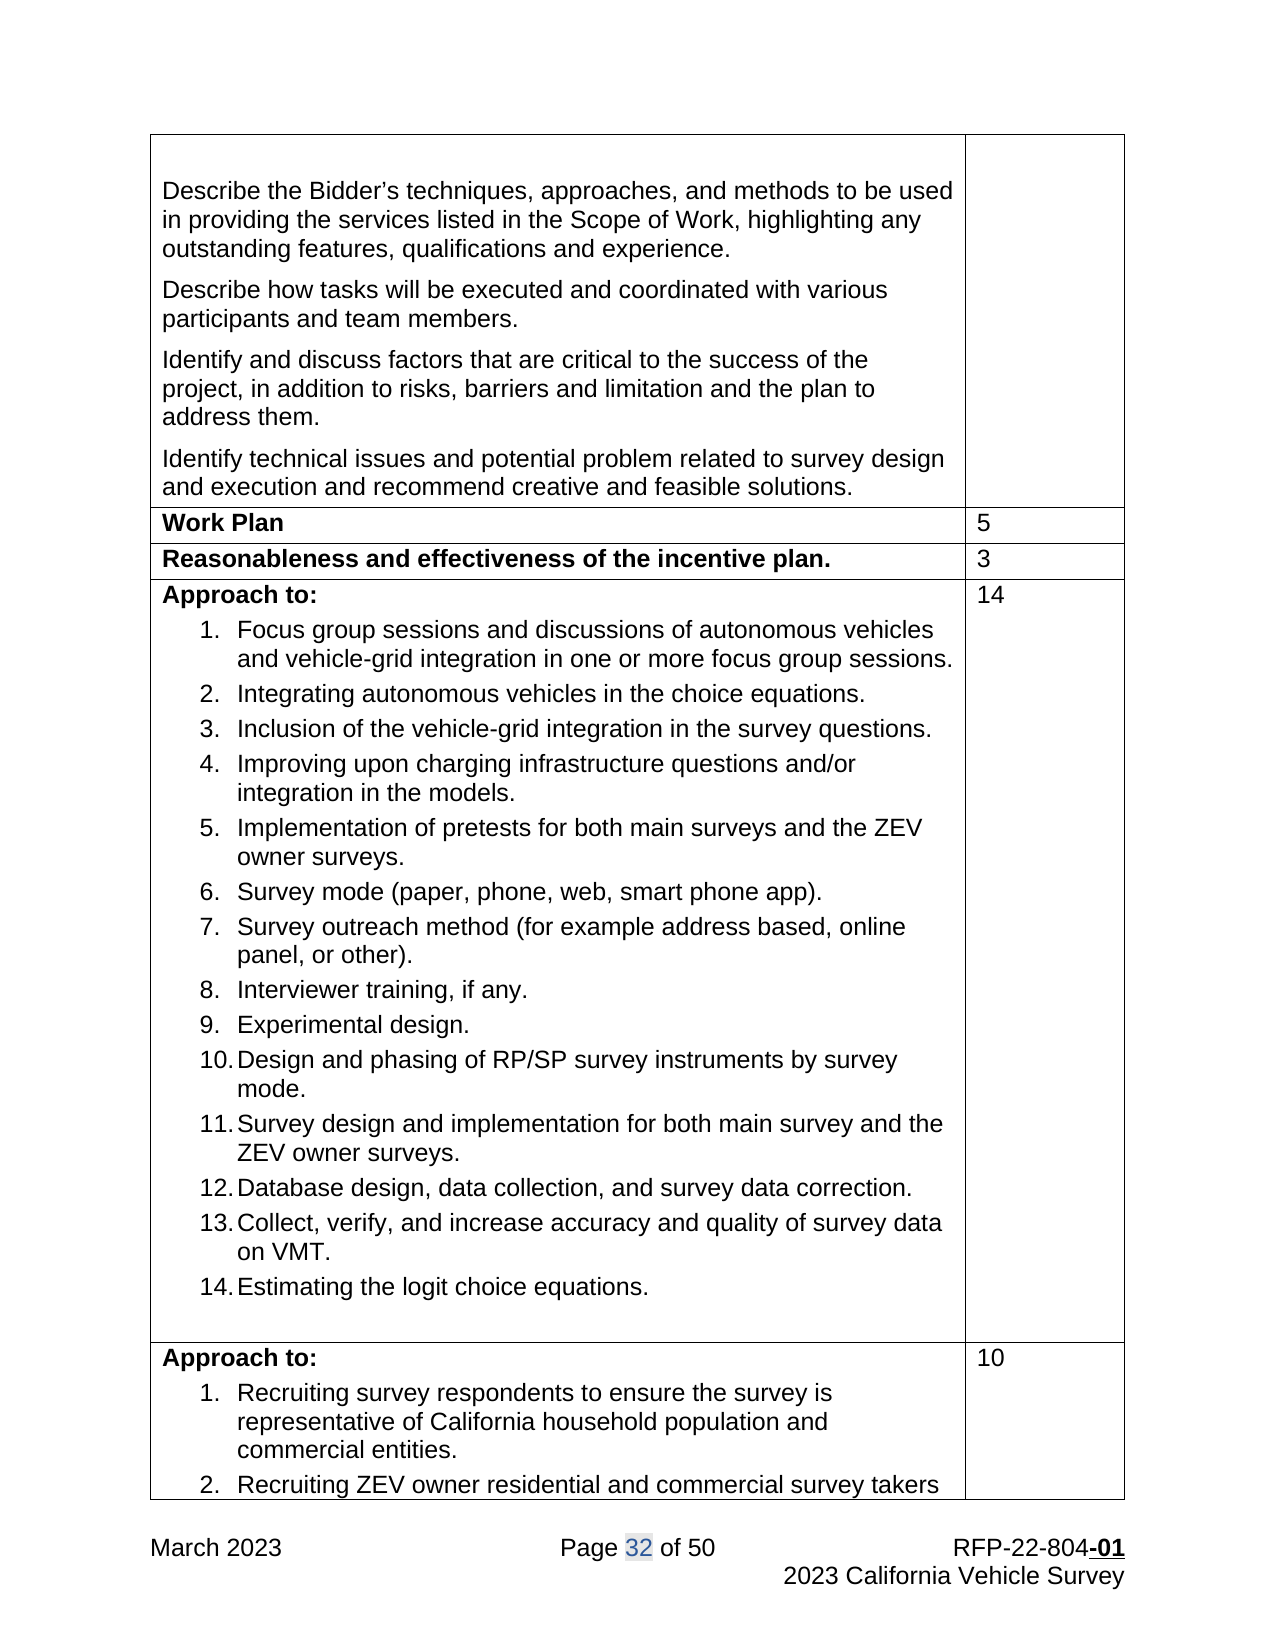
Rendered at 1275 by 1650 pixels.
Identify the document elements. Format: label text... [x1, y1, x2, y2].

table_cell 3 [966, 135, 1124, 507]
table_cell 10 [966, 1343, 1124, 1499]
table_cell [151, 135, 965, 507]
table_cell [151, 1343, 965, 1499]
table_cell Approach to: Focus group sessions and discussions of autonomous vehicles and vehicle-grid integration in one or more focus group sessions. Integrating autonomous vehicles in the choice equations. Inclusion of the vehicle-grid integration in the survey questions. Improving upon charging infrastructure questions and/or integration in the models. Implementation of pretests for both main surveys and the ZEV owner surveys. Survey mode (paper, phone, web, smart phone app). Survey outreach method (for example address based, online panel, or other). Interviewer training, if any. Experimental design. Design and phasing of RP/SP survey instruments by survey mode. Survey design and implementation for both main survey and the ZEV owner surveys. Database design, data collection, and survey data correction. Collect, verify, and increase accuracy and quality of survey data on VMT. Estimating the logit choice equations. [151, 580, 965, 1342]
table_cell Reasonableness and effectiveness of the incentive plan. [151, 544, 965, 579]
table_cell 14 [966, 580, 1124, 1342]
table_cell 5 [966, 508, 1124, 543]
table_cell Work Plan [151, 508, 965, 543]
table_cell 3 [966, 544, 1124, 579]
